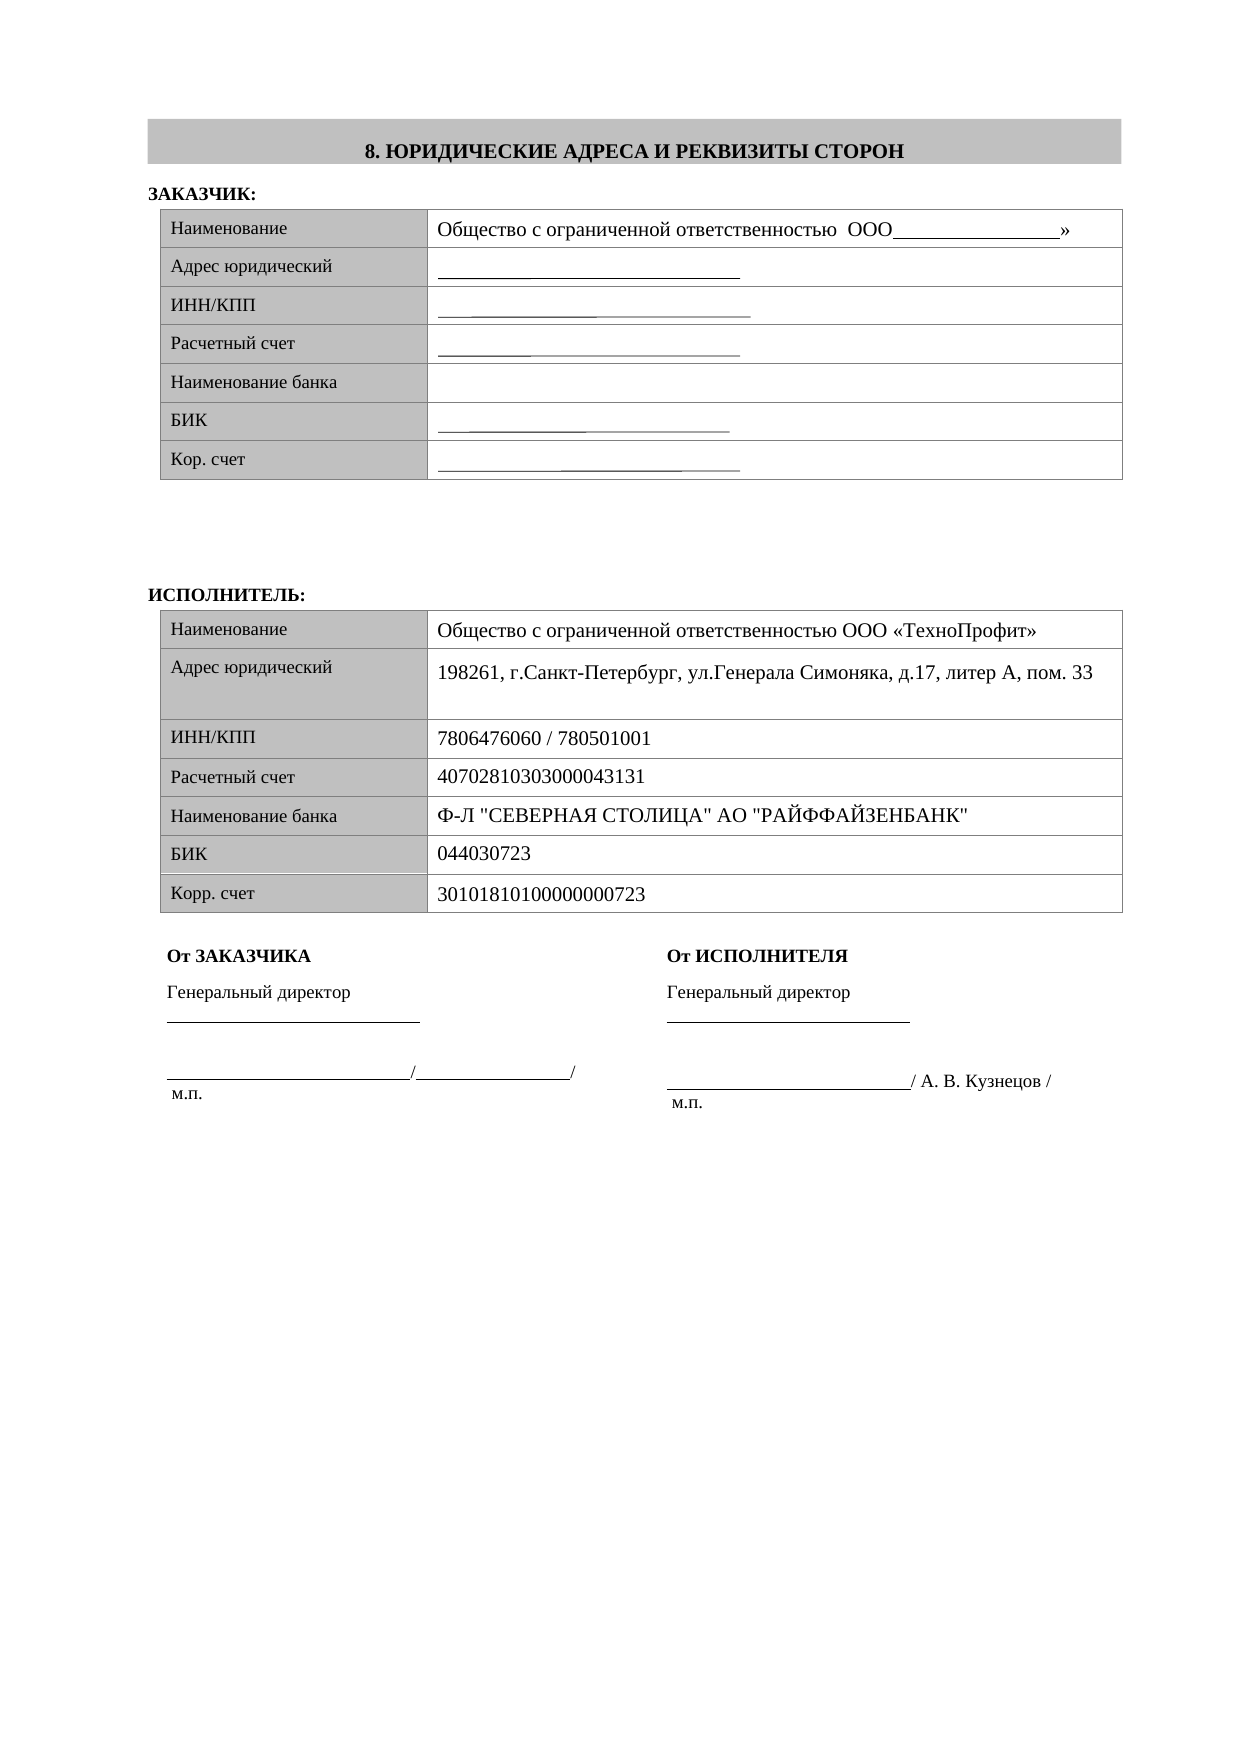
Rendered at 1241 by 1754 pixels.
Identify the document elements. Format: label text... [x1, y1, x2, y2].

table_cell [428, 364, 1122, 402]
table_cell 044030723 [428, 836, 1122, 873]
text ИСПОЛНИТЕЛЬ: [148, 584, 1134, 606]
table_cell Расчетный счет [161, 759, 427, 796]
table_cell Корр. счет [161, 875, 427, 912]
text м.п. [171, 1082, 584, 1103]
table_cell Адрес юридический [161, 649, 427, 719]
table_cell 40702810303000043131 [428, 759, 1122, 796]
table_cell Расчетный счет [161, 325, 427, 363]
text / А. В. Кузнецов / [667, 1071, 1134, 1092]
table_cell [428, 248, 1122, 286]
table_cell 198261, г.Санкт-Петербург, ул.Генерала Симоняка, д.17, литер А, пом. 33 [428, 649, 1122, 719]
text / / [167, 1061, 584, 1082]
table_header Наименование [161, 210, 427, 247]
text От ЗАКАЗЧИКА От ИСПОЛНИТЕЛЯ [167, 945, 1134, 967]
table_cell [428, 403, 1122, 440]
table_header Наименование [161, 611, 427, 648]
table_cell Адрес юридический [161, 248, 427, 286]
table_cell БИК [161, 403, 427, 440]
table_header Общество с ограниченной ответственностью ООО » [428, 210, 1122, 247]
table_cell БИК [161, 836, 427, 873]
table_cell Кор. счет [161, 441, 427, 479]
text ЗАКАЗЧИК: [148, 183, 1134, 205]
text м.п. [672, 1092, 1134, 1113]
table_cell Ф-Л "СЕВЕРНАЯ СТОЛИЦА" АО "РАЙФФАЙЗЕНБАНК" [428, 797, 1122, 835]
table_cell [428, 325, 1122, 363]
table_cell ИНН/КПП [161, 720, 427, 758]
table_cell [428, 441, 1122, 479]
table_cell 30101810100000000723 [428, 875, 1122, 912]
table_cell 7806476060 / 780501001 [428, 720, 1122, 758]
table_cell Наименование банка [161, 797, 427, 835]
text Генеральный директор Генеральный директор [167, 981, 1134, 1002]
table_cell [428, 287, 1122, 324]
table_header Общество с ограниченной ответственностью ООО «ТехноПрофит» [428, 611, 1122, 648]
table_cell Наименование банка [161, 364, 427, 402]
table_cell ИНН/КПП [161, 287, 427, 324]
